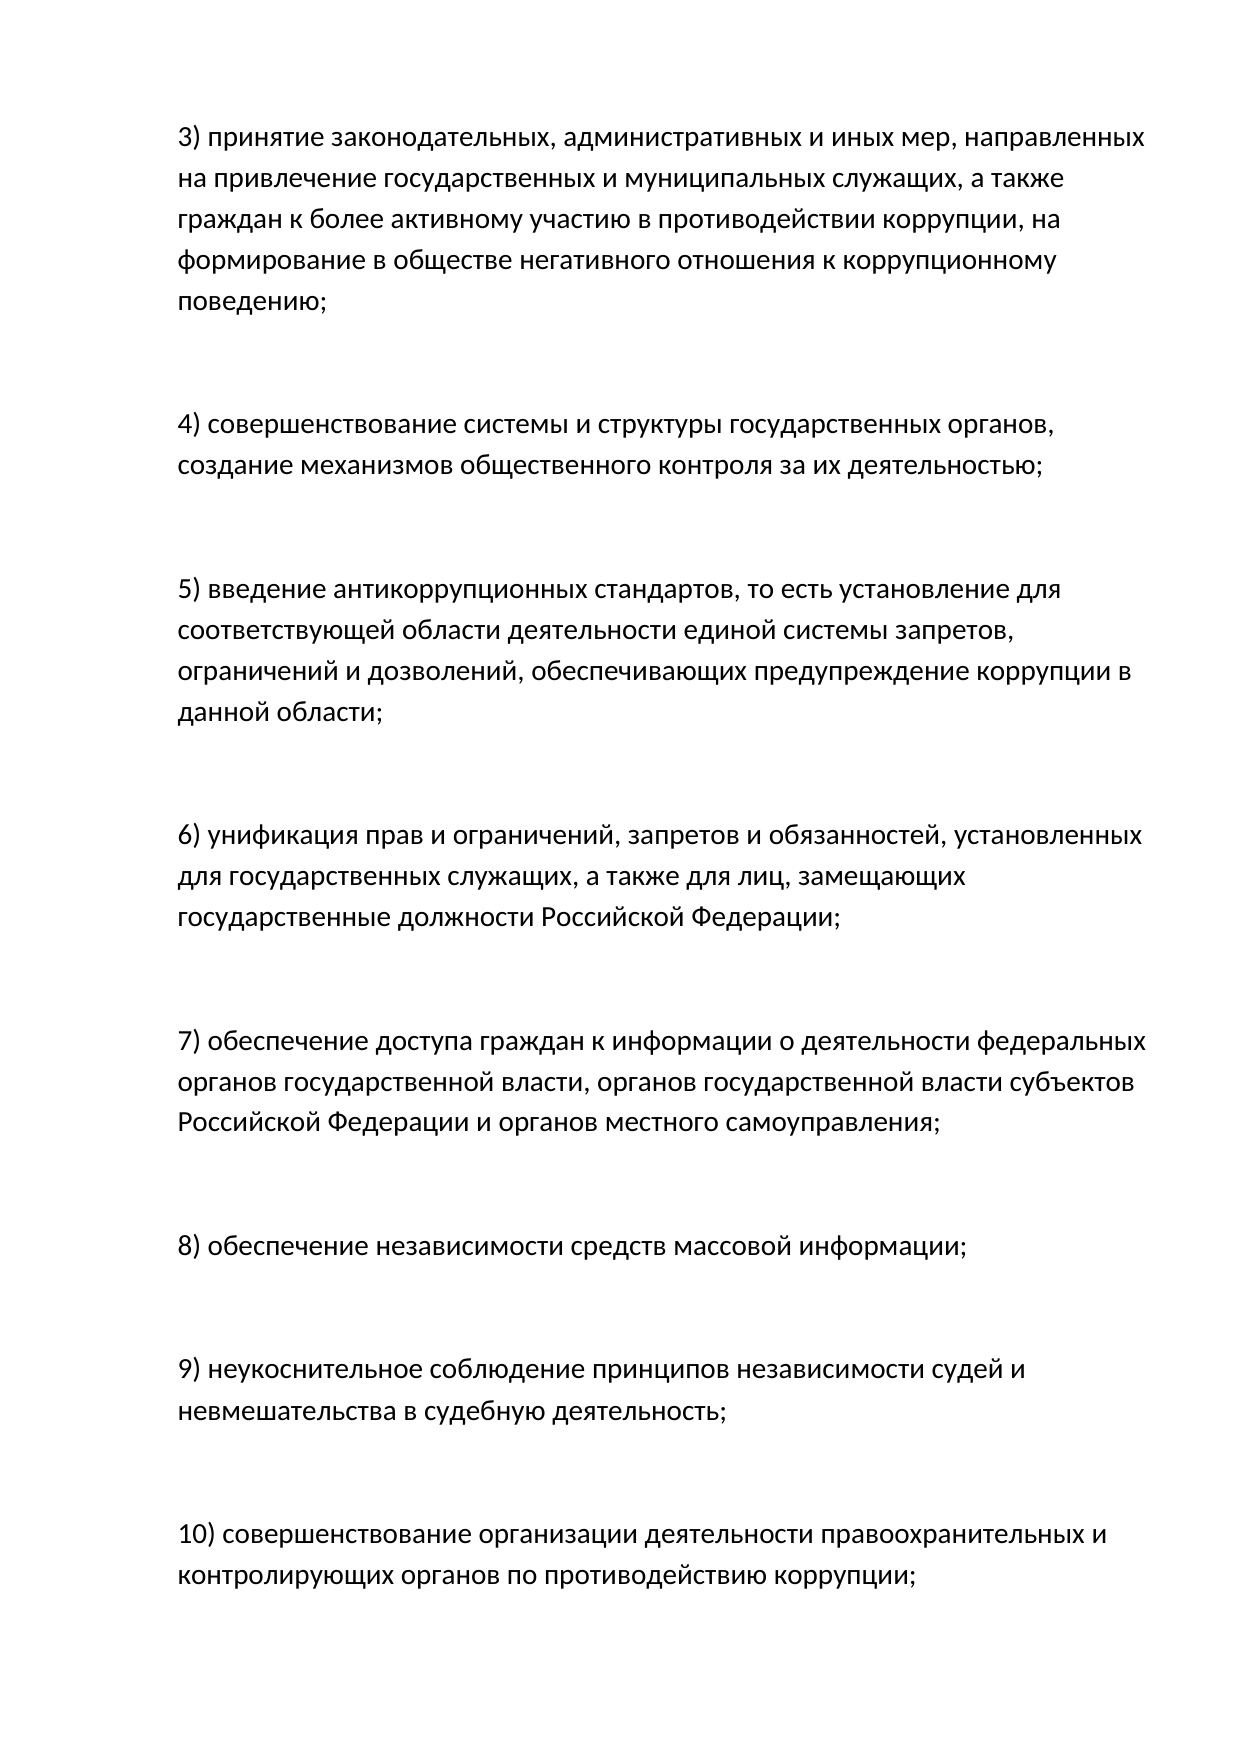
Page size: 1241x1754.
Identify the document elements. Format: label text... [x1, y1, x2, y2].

text 9) неукоснительное соблюдение принципов независимости судей и невмешательства в судебную деятельность; [177, 1351, 1152, 1427]
text 5) введение антикоррупционных стандартов, то есть установление для соответствующей области деятельности единой системы запретов, ограничений и дозволений, обеспечивающих предупреждение коррупции в данной области; [177, 570, 1152, 728]
text 3) принятие законодательных, административных и иных мер, направленных на привлечение государственных и муниципальных служащих, а также граждан к более активному участию в противодействии коррупции, на формирование в обществе негативного отношения к коррупционному поведению; [177, 118, 1152, 317]
text 6) унификация прав и ограничений, запретов и обязанностей, установленных для государственных служащих, а также для лиц, замещающих государственные должности Российской Федерации; [177, 816, 1152, 934]
text 4) совершенствование системы и структуры государственных органов, создание механизмов общественного контроля за их деятельностью; [177, 405, 1152, 482]
text 10) совершенствование организации деятельности правоохранительных и контролирующих органов по противодействию коррупции; [177, 1515, 1152, 1592]
text 8) обеспечение независимости средств массовой информации; [177, 1227, 1152, 1263]
text 7) обеспечение доступа граждан к информации о деятельности федеральных органов государственной власти, органов государственной власти субъектов Российской Федерации и органов местного самоуправления; [177, 1022, 1152, 1139]
